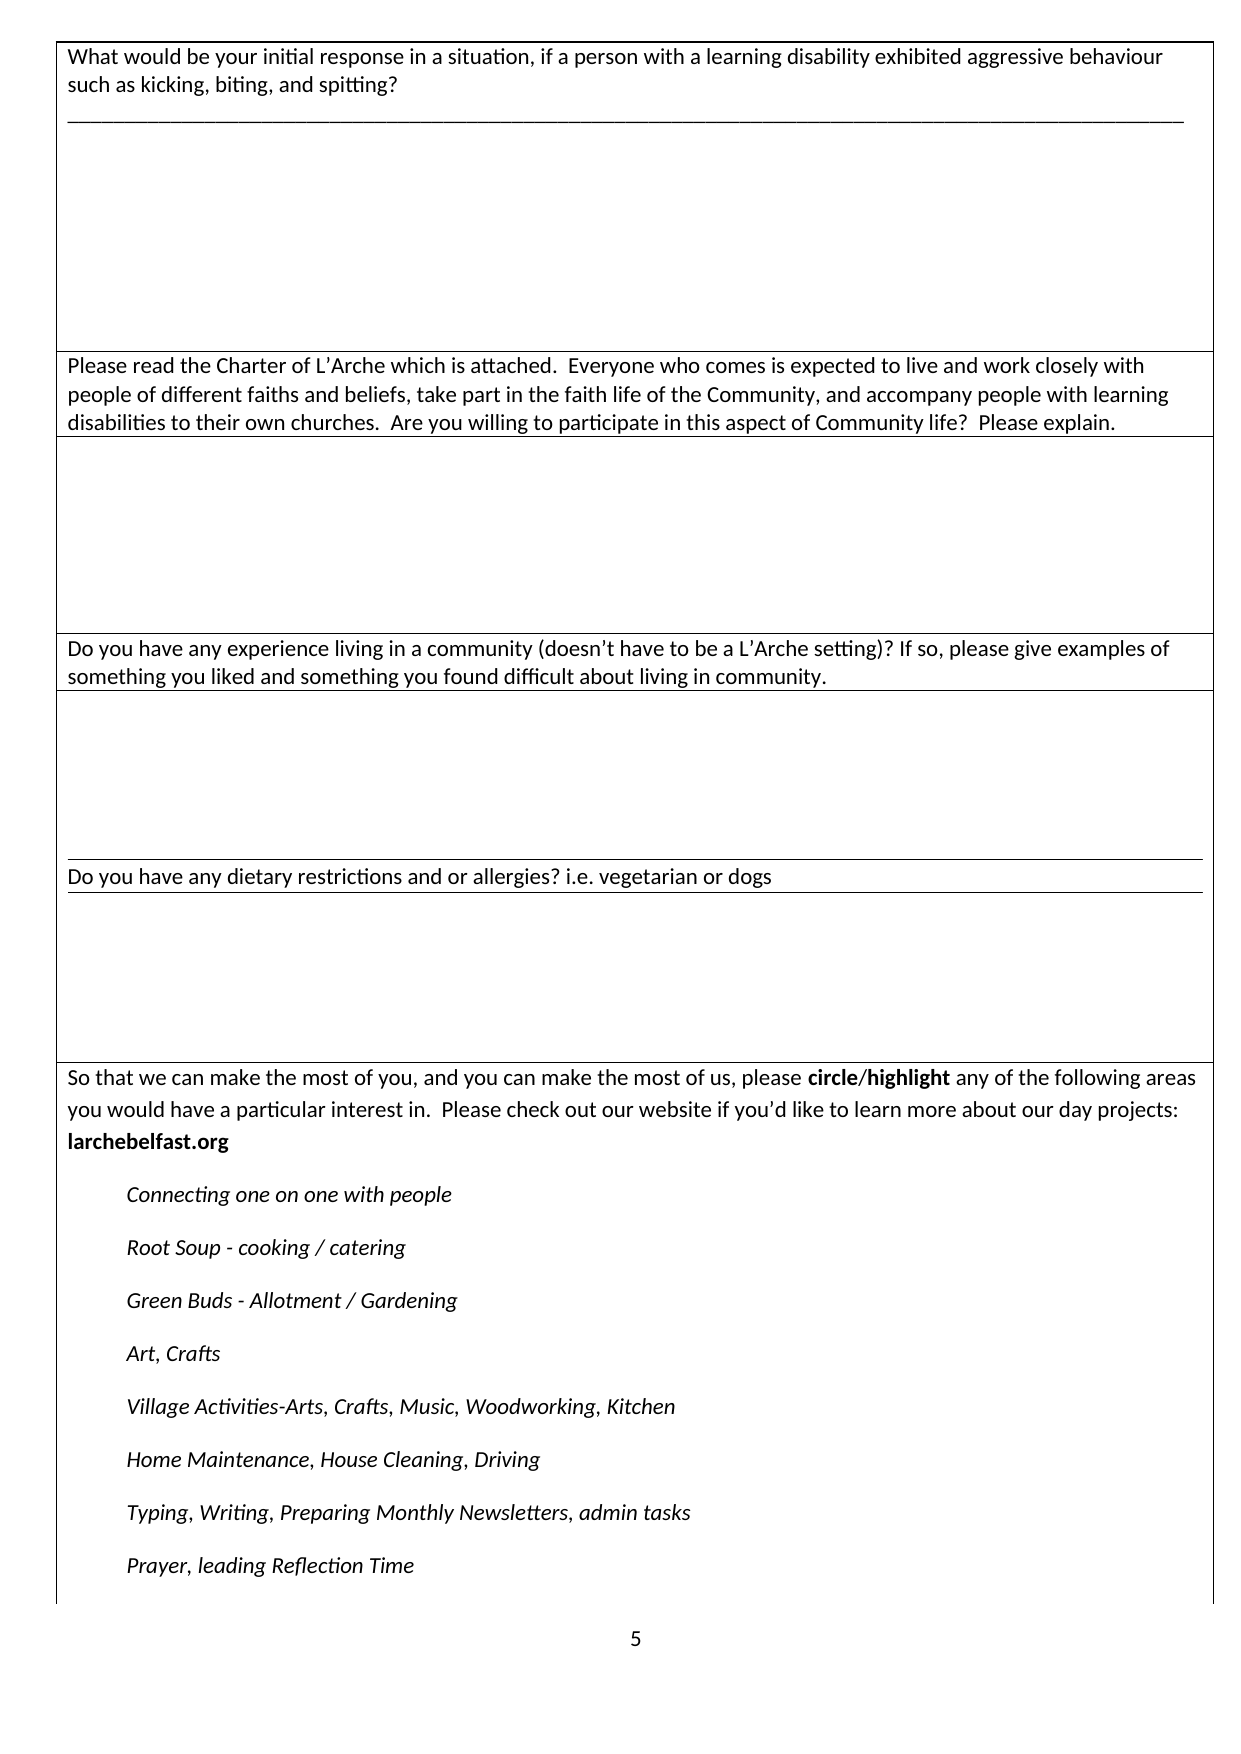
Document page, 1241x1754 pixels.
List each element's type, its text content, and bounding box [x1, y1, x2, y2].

table_cell Do you have any experience living in a community (doesn’t have to be a L’Arche setting)? If so, please give examples of something you liked and something you found difficult about living in community. [57, 634, 1213, 690]
table_cell [57, 437, 1213, 633]
table_cell Please read the Charter of L’Arche which is attached. Everyone who comes is expected to live and work closely with people of different faiths and beliefs, take part in the faith life of the Community, and accompany people with learning disabilities to their own churches. Are you willing to participate in this aspect of Community life? Please explain. [57, 352, 1213, 436]
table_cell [57, 43, 1213, 351]
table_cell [57, 1063, 1213, 1604]
table_cell Do you have any dietary restrictions and or allergies? i.e. vegetarian or dogs [57, 691, 1213, 1062]
